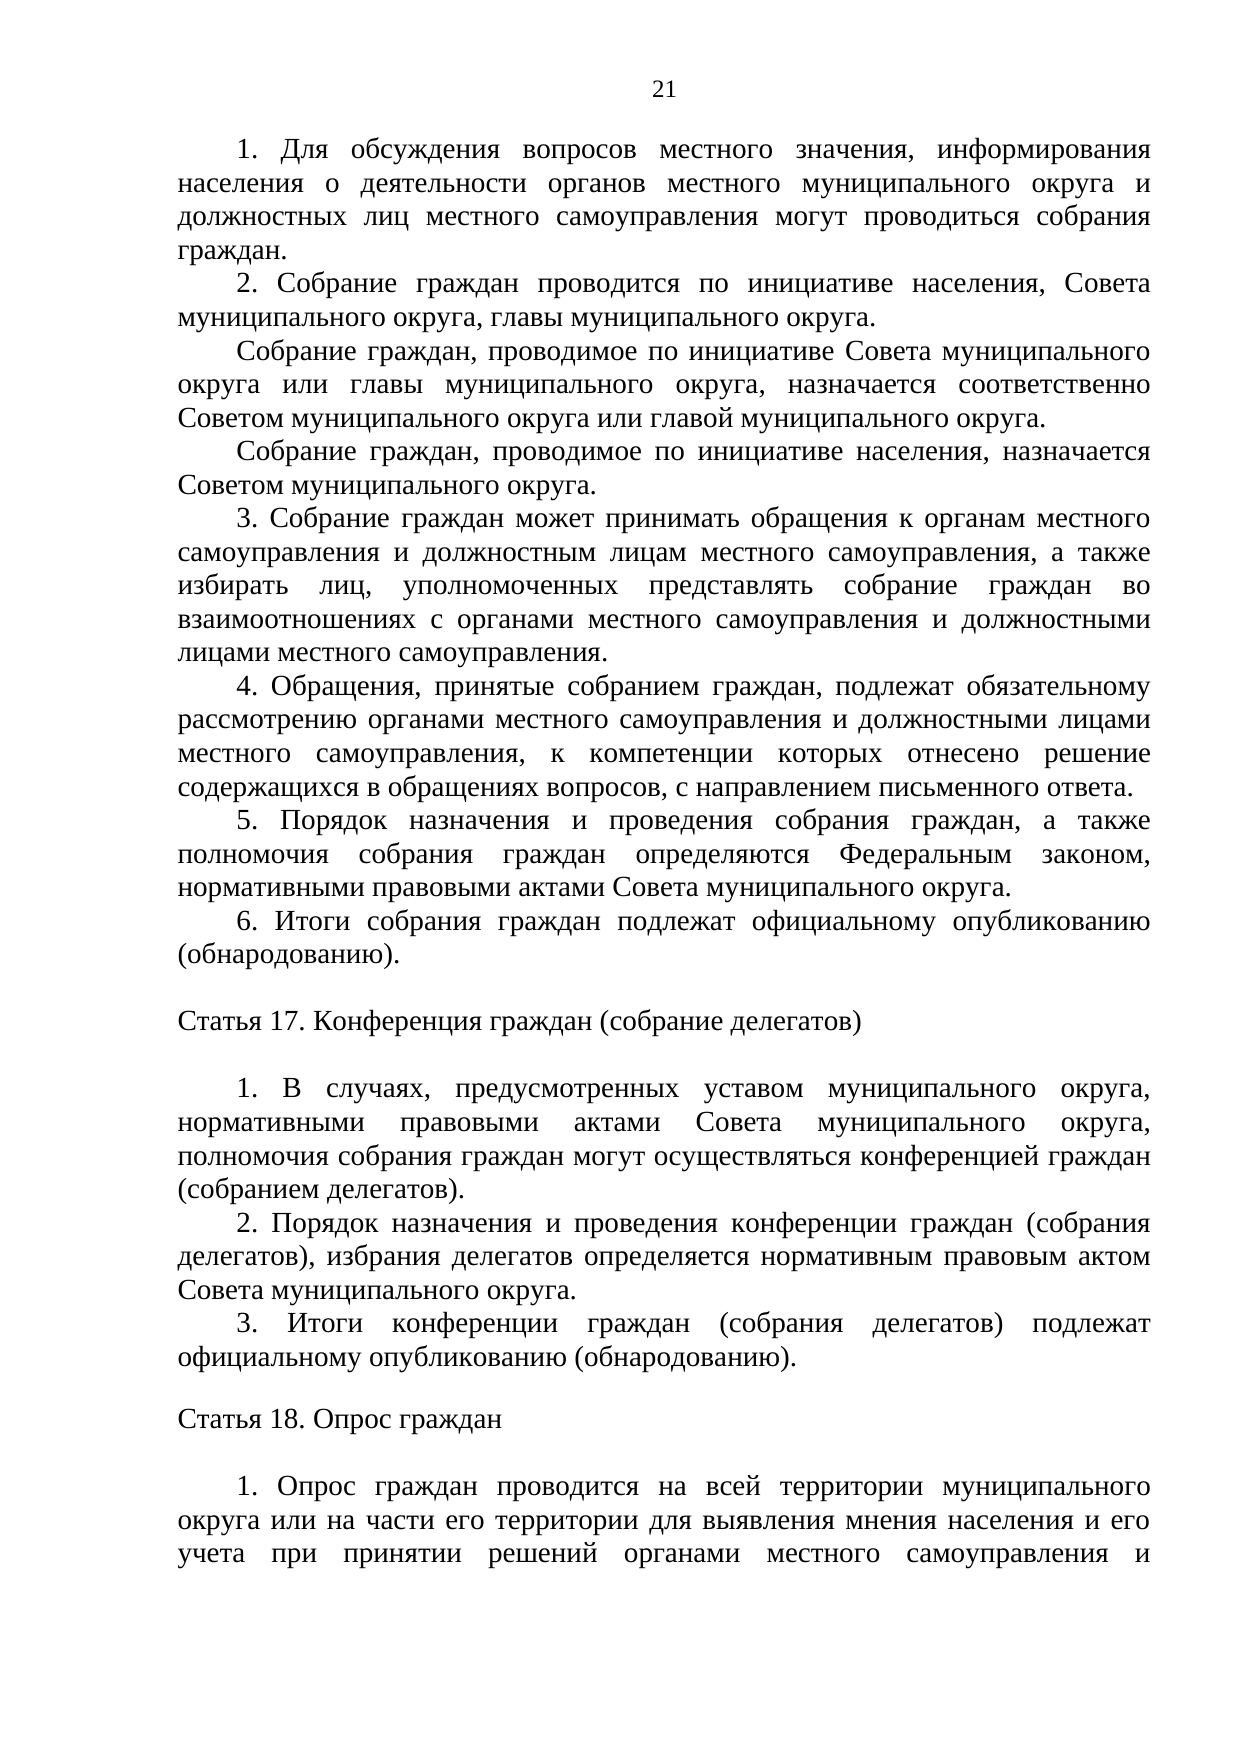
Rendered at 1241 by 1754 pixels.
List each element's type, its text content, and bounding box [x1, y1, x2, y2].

text 3. Итоги конференции граждан (собрания делегатов) подлежат официальному опубликованию (обнародованию). [177, 1305, 1152, 1372]
text Статья 17. Конференция граждан (собрание делегатов) [177, 1003, 1152, 1037]
text 6. Итоги собрания граждан подлежат официальному опубликованию (обнародованию). [177, 903, 1152, 970]
text Собрание граждан, проводимое по инициативе населения, назначается Советом муниципального округа. [177, 433, 1152, 500]
text 4. Обращения, принятые собранием граждан, подлежат обязательному рассмотрению органами местного самоуправления и должностными лицами местного самоуправления, к компетенции которых отнесено решение содержащихся в обращениях вопросов, с направлением письменного ответа. [177, 668, 1152, 802]
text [177, 1468, 1152, 1569]
text Собрание граждан, проводимое по инициативе Совета муниципального округа или главы муниципального округа, назначается соответственно Советом муниципального округа или главой муниципального округа. [177, 333, 1152, 433]
text 2. Порядок назначения и проведения конференции граждан (собрания делегатов), избрания делегатов определяется нормативным правовым актом Совета муниципального округа. [177, 1205, 1152, 1305]
text Статья 18. Опрос граждан [177, 1401, 1152, 1435]
text 1. Для обсуждения вопросов местного значения, информирования населения о деятельности органов местного муниципального округа и должностных лиц местного самоуправления могут проводиться собрания граждан. [177, 131, 1152, 266]
text 1. В случаях, предусмотренных уставом муниципального округа, нормативными правовыми актами Совета муниципального округа, полномочия собрания граждан могут осуществляться конференцией граждан (собранием делегатов). [177, 1071, 1152, 1205]
text 3. Собрание граждан может принимать обращения к органам местного самоуправления и должностным лицам местного самоуправления, а также избирать лиц, уполномоченных представлять собрание граждан во взаимоотношениях с органами местного самоуправления и должностными лицами местного самоуправления. [177, 500, 1152, 668]
text 5. Порядок назначения и проведения собрания граждан, а также полномочия собрания граждан определяются Федеральным законом, нормативными правовыми актами Совета муниципального округа. [177, 802, 1152, 903]
text 2. Собрание граждан проводится по инициативе населения, Совета муниципального округа, главы муниципального округа. [177, 266, 1152, 333]
